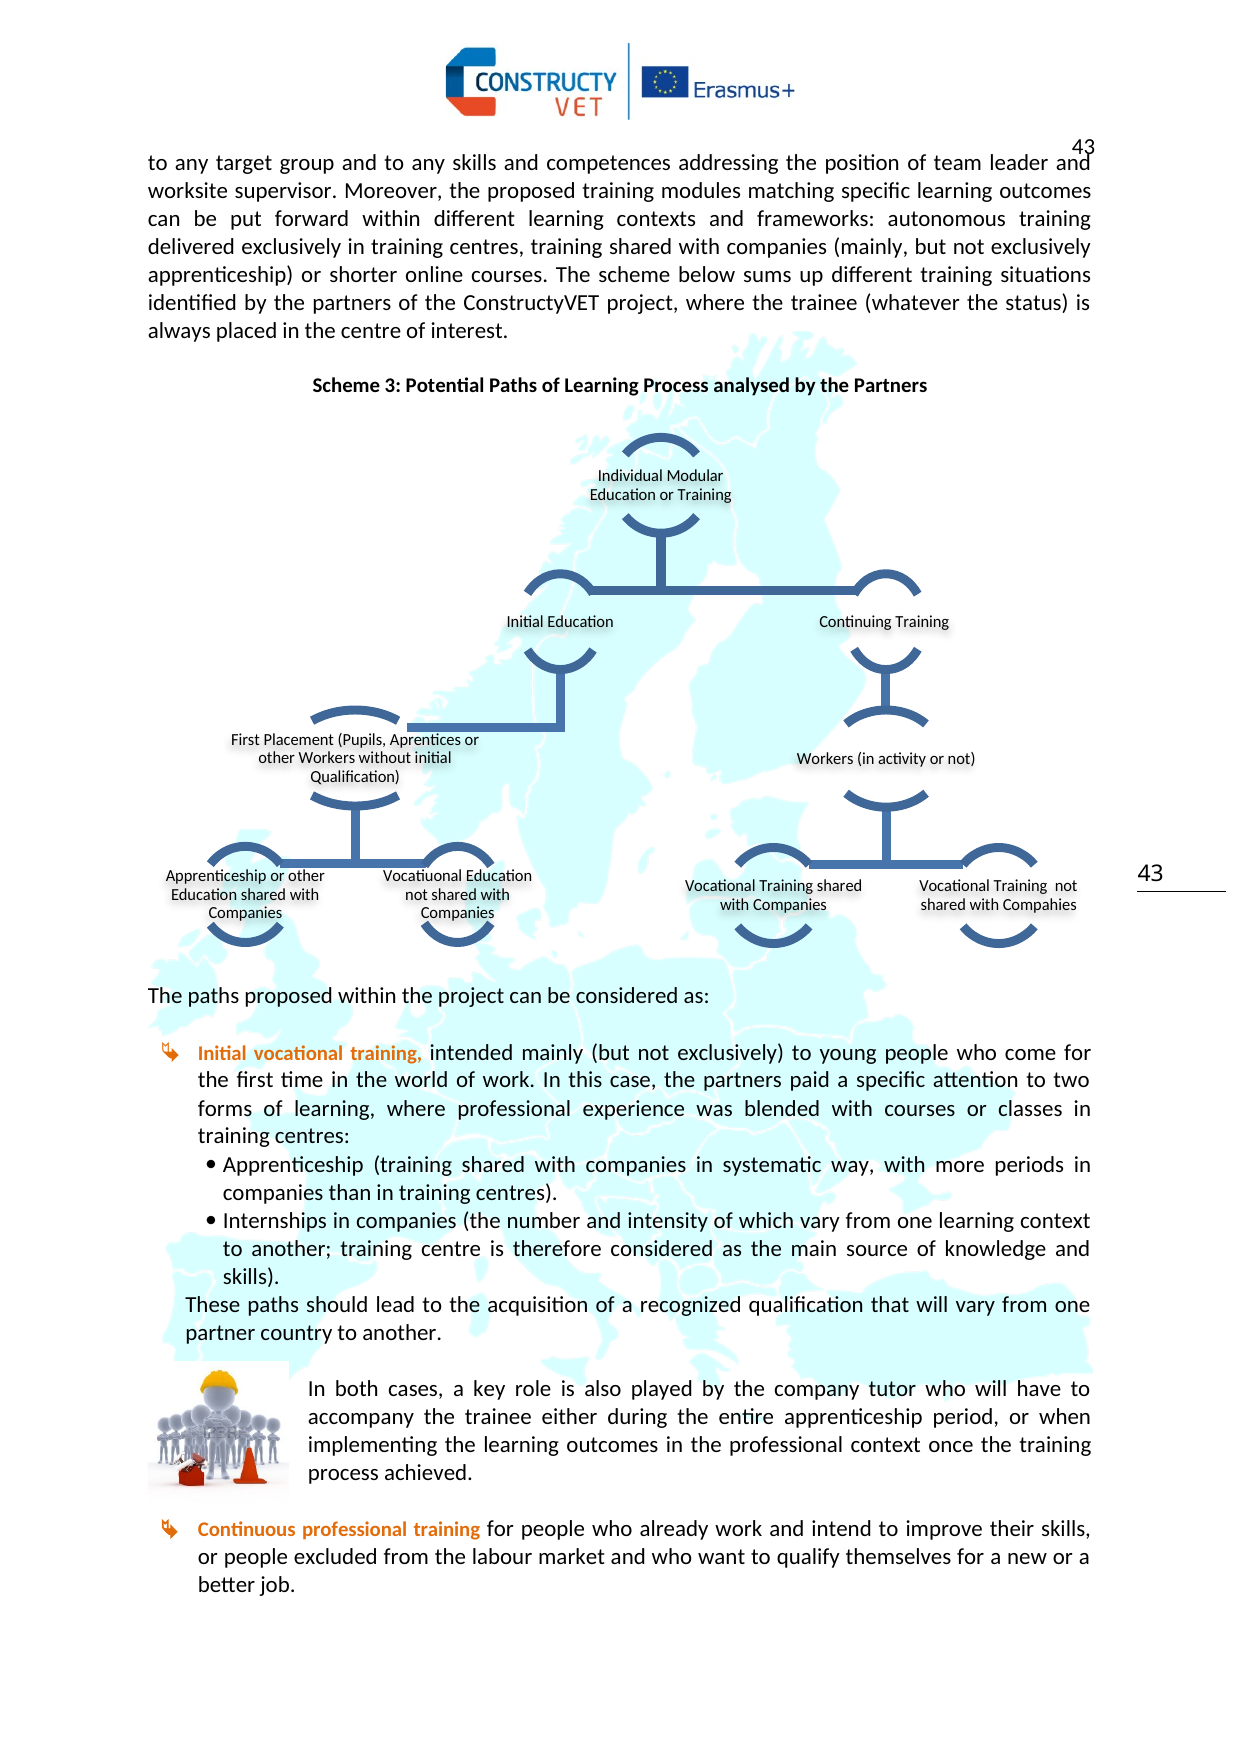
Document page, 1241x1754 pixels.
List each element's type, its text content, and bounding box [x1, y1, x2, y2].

list Internships in companies (the number and intensity of which vary from one learning context to another; training centre is therefore considered as the main source of knowledge and skills). [207, 1206, 1092, 1290]
list Continuous professional training for people who already work and intend to improve their skills, or people excluded from the labour market and who want to qualify themselves for a new or a better job. [160, 1514, 1092, 1598]
text Scheme 3: Potential Paths of Learning Process analysed by the Partners [148, 372, 1092, 397]
text These paths should lead to the acquisition of a recognized qualification that will vary from one partner country to another. [185, 1290, 1092, 1346]
list Apprenticeship (training shared with companies in systematic way, with more periods in companies than in training centres). [207, 1150, 1092, 1206]
text In both cases, a key role is also played by the company tutor who will have to accompany the trainee either during the entire apprenticeship period, or when implementing the learning outcomes in the professional context once the training process achieved. [289, 1374, 1092, 1486]
picture [147, 1361, 289, 1503]
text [148, 148, 1092, 344]
picture [445, 43, 795, 120]
list Initial vocational training, intended mainly (but not exclusively) to young people who come for the first time in the world of work. In this case, the partners paid a specific attention to two forms of learning, where professional experience was blended with courses or classes in training centres: [160, 1038, 1092, 1150]
text The paths proposed within the project can be considered as: [148, 982, 1092, 1009]
